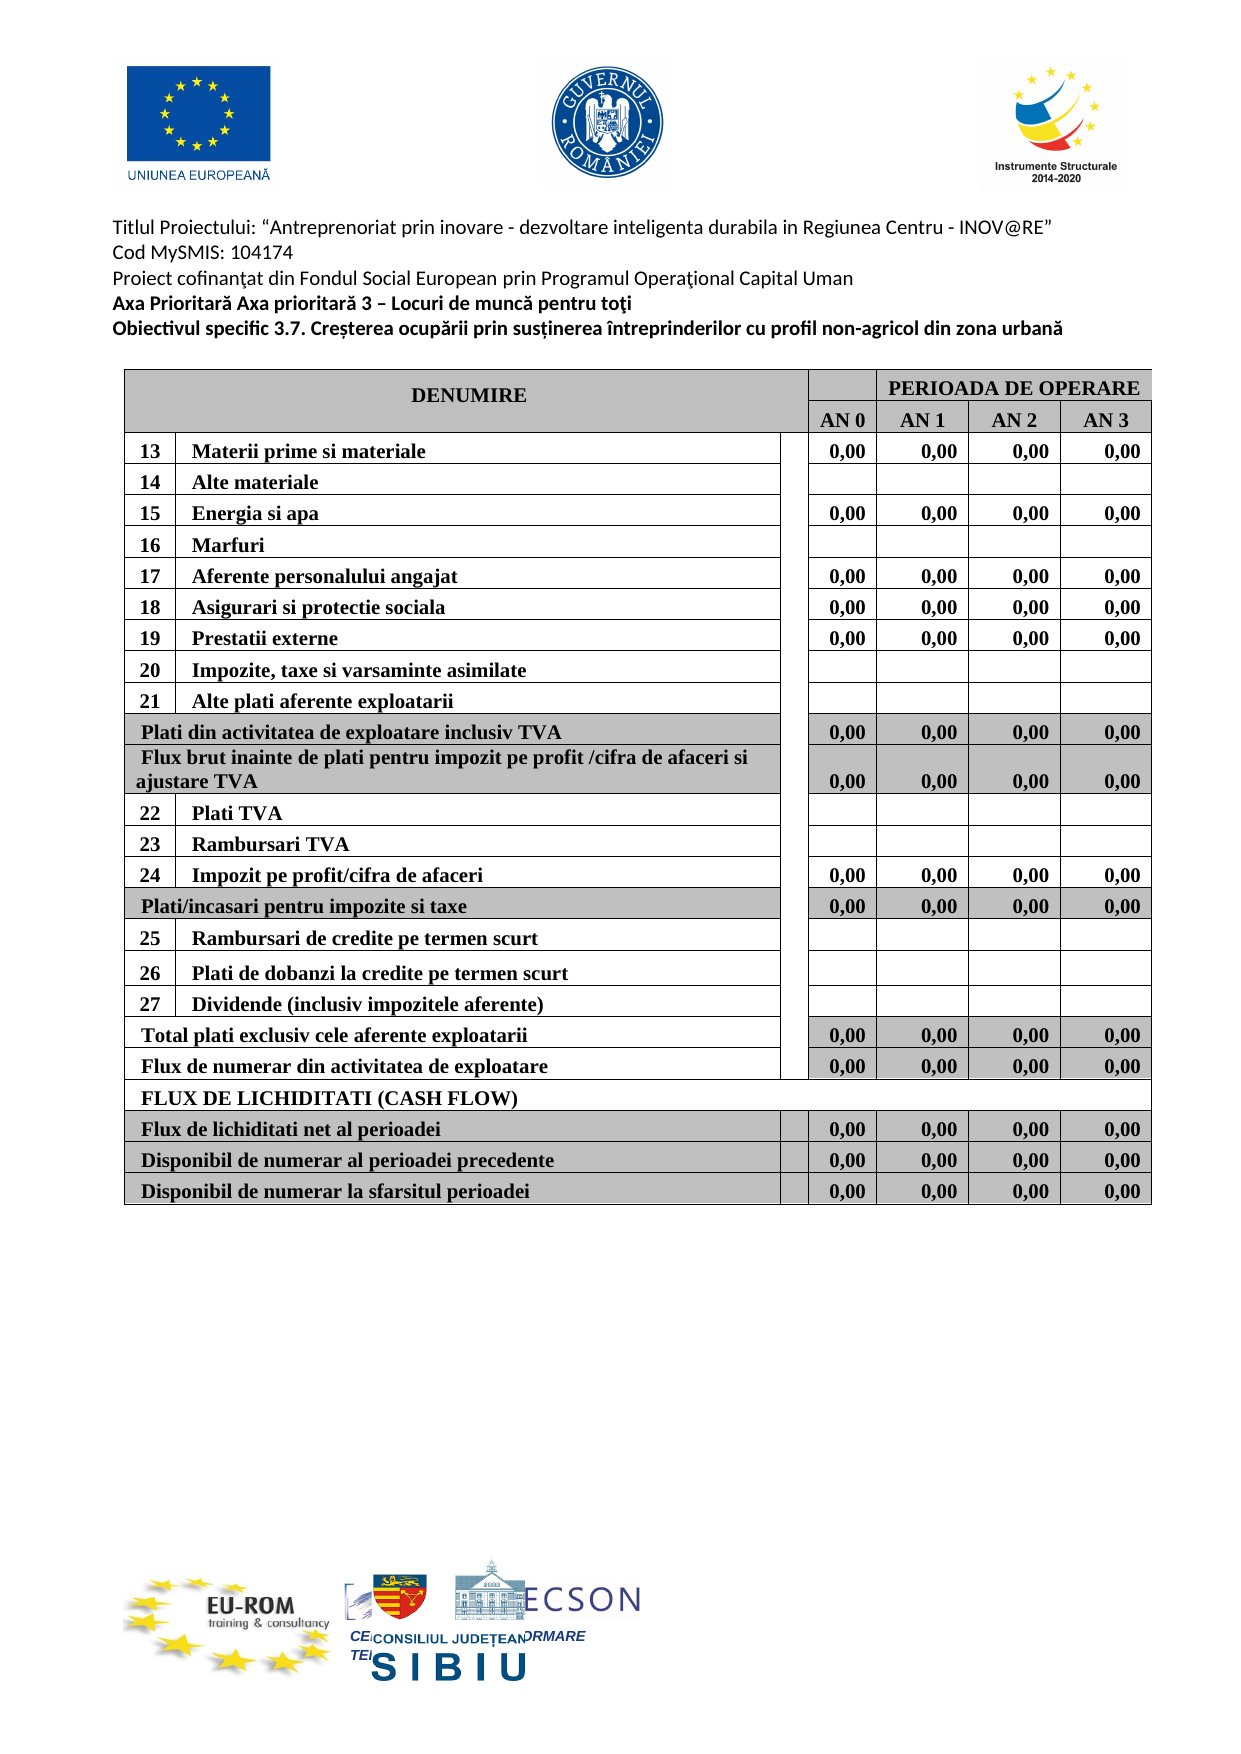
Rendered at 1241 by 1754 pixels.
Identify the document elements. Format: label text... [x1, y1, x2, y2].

table_cell Asigurari si protectie sociala [176, 589, 780, 619]
table_cell 22 [125, 794, 175, 824]
table_cell Materii prime si materiale [176, 433, 780, 463]
table_cell 0,00 [809, 433, 876, 463]
table_cell 0,00 [1061, 714, 1151, 744]
table_cell 25 [125, 919, 175, 949]
table_cell 23 [125, 826, 175, 856]
table_cell [1061, 951, 1151, 985]
table_cell [809, 986, 876, 1016]
table_cell 13 [125, 433, 175, 463]
table_cell 0,00 [877, 714, 968, 744]
table_cell [969, 986, 1060, 1016]
table_cell 0,00 [877, 589, 968, 619]
table_cell [1061, 683, 1151, 713]
picture [342, 1557, 641, 1681]
picture [112, 1558, 336, 1681]
table_cell 0,00 [969, 1111, 1060, 1141]
table_cell 0,00 [969, 620, 1060, 650]
table_cell 0,00 [877, 888, 968, 918]
table_cell 0,00 [1061, 1173, 1151, 1203]
table_cell 0,00 [1061, 857, 1151, 887]
table_cell 0,00 [1061, 558, 1151, 588]
table_cell Rambursari TVA [176, 826, 780, 856]
table_cell [809, 826, 876, 856]
table_cell Disponibil de numerar la sfarsitul perioadei [125, 1173, 780, 1203]
table_cell [877, 526, 968, 557]
table_cell Plati din activitatea de exploatare inclusiv TVA [125, 714, 780, 744]
table_cell 0,00 [1061, 888, 1151, 918]
table_cell [809, 683, 876, 713]
table_cell 0,00 [809, 1173, 876, 1203]
table_cell Flux de lichiditati net al perioadei [125, 1111, 780, 1141]
table_cell [877, 683, 968, 713]
table_cell Disponibil de numerar al perioadei precedente [125, 1142, 780, 1172]
table_cell [877, 986, 968, 1016]
table_cell [969, 794, 1060, 824]
table_cell [969, 919, 1060, 949]
table_cell Rambursari de credite pe termen scurt [176, 919, 780, 949]
table_cell [969, 683, 1060, 713]
table_cell 0,00 [969, 558, 1060, 588]
table_cell FLUX DE LICHIDITATI (CASH FLOW) [125, 1080, 1151, 1110]
table_cell 27 [125, 986, 175, 1016]
table_cell Impozite, taxe si varsaminte asimilate [176, 651, 780, 682]
table_cell 0,00 [877, 1111, 968, 1141]
table_cell [781, 1111, 808, 1141]
table_cell [877, 826, 968, 856]
table_cell [969, 526, 1060, 557]
table_cell 0,00 [877, 1173, 968, 1203]
table_cell [1061, 794, 1151, 824]
table_cell Plati/incasari pentru impozite si taxe [125, 888, 780, 918]
table_cell [781, 1173, 808, 1203]
table_cell 0,00 [877, 558, 968, 588]
table_cell Total plati exclusiv cele aferente exploatarii [125, 1017, 780, 1047]
table_cell [877, 651, 968, 682]
table_cell 21 [125, 683, 175, 713]
table_cell 0,00 [809, 714, 876, 744]
table_cell [1061, 651, 1151, 682]
table_cell 18 [125, 589, 175, 619]
table_cell 0,00 [809, 589, 876, 619]
table_cell Aferente personalului angajat [176, 558, 780, 588]
table_cell 0,00 [1061, 745, 1151, 793]
table_cell AN 2 [969, 401, 1060, 432]
table_cell Flux brut inainte de plati pentru impozit pe profit /cifra de afaceri si ajustare TVA [125, 745, 780, 793]
table_cell 0,00 [969, 433, 1060, 463]
table_cell 0,00 [1061, 433, 1151, 463]
table_cell AN 1 [877, 401, 968, 432]
table_cell [781, 1142, 808, 1172]
table_cell 0,00 [809, 857, 876, 887]
table_cell 0,00 [809, 1111, 876, 1141]
table_cell 0,00 [809, 558, 876, 588]
table_cell 0,00 [969, 1048, 1060, 1078]
table_cell 0,00 [969, 1142, 1060, 1172]
table_cell 0,00 [969, 1017, 1060, 1047]
table_cell AN 0 [809, 401, 876, 432]
table_cell [877, 919, 968, 949]
table_header [809, 370, 876, 400]
table_cell Alte plati aferente exploatarii [176, 683, 780, 713]
table_cell 0,00 [877, 620, 968, 650]
table_cell AN 3 [1061, 401, 1151, 432]
table_cell 17 [125, 558, 175, 588]
table_cell [809, 919, 876, 949]
table_cell 0,00 [1061, 1142, 1151, 1172]
table_cell 16 [125, 526, 175, 557]
table_cell 0,00 [809, 1048, 876, 1078]
table_cell [1061, 464, 1151, 494]
table_cell [877, 794, 968, 824]
table_cell [1061, 826, 1151, 856]
table_cell 0,00 [969, 589, 1060, 619]
table_cell Plati de dobanzi la credite pe termen scurt [176, 951, 780, 985]
table_cell [809, 794, 876, 824]
table_cell Flux de numerar din activitatea de exploatare [125, 1048, 780, 1078]
table_cell 0,00 [1061, 1017, 1151, 1047]
table_cell [877, 951, 968, 985]
table_cell Impozit pe profit/cifra de afaceri [176, 857, 780, 887]
picture [539, 56, 675, 188]
table_cell 0,00 [809, 888, 876, 918]
table_cell 0,00 [809, 620, 876, 650]
table_cell 15 [125, 495, 175, 525]
table_cell 0,00 [969, 495, 1060, 525]
table_cell 0,00 [1061, 589, 1151, 619]
table_cell 0,00 [877, 495, 968, 525]
table_cell 19 [125, 620, 175, 650]
table_cell 0,00 [1061, 1048, 1151, 1078]
table_cell [1061, 986, 1151, 1016]
table_cell 24 [125, 857, 175, 887]
table_cell [1061, 919, 1151, 949]
table_header PERIOADA DE OPERARE [877, 370, 1152, 400]
table_cell [809, 651, 876, 682]
table_cell Alte materiale [176, 464, 780, 494]
table_cell 0,00 [809, 1017, 876, 1047]
table_cell 0,00 [969, 745, 1060, 793]
table_cell [969, 826, 1060, 856]
table_cell 0,00 [809, 1142, 876, 1172]
table_header DENUMIRE [125, 370, 808, 432]
table_cell 26 [125, 951, 175, 985]
table_cell 20 [125, 651, 175, 682]
picture [979, 56, 1128, 191]
table_cell 0,00 [877, 745, 968, 793]
table_cell Prestatii externe [176, 620, 780, 650]
table_cell 0,00 [877, 1142, 968, 1172]
table_cell 14 [125, 464, 175, 494]
table_cell 0,00 [1061, 495, 1151, 525]
table_cell [969, 651, 1060, 682]
table_cell Dividende (inclusiv impozitele aferente) [176, 986, 780, 1016]
table_cell [877, 464, 968, 494]
table_cell [969, 464, 1060, 494]
table_cell [809, 526, 876, 557]
table_cell [809, 464, 876, 494]
table_cell Energia si apa [176, 495, 780, 525]
table_cell [809, 951, 876, 985]
table_cell 0,00 [809, 745, 876, 793]
table_cell 0,00 [877, 857, 968, 887]
table_cell [1061, 526, 1151, 557]
table_cell 0,00 [969, 857, 1060, 887]
table_cell 0,00 [969, 714, 1060, 744]
table_cell 0,00 [877, 1017, 968, 1047]
table_cell 0,00 [877, 433, 968, 463]
table_cell Marfuri [176, 526, 780, 557]
table_cell Plati TVA [176, 794, 780, 824]
table_cell 0,00 [1061, 620, 1151, 650]
table_cell 0,00 [877, 1048, 968, 1078]
table_cell 0,00 [809, 495, 876, 525]
table_cell 0,00 [969, 1173, 1060, 1203]
picture [112, 53, 284, 191]
table_cell 0,00 [1061, 1111, 1151, 1141]
table_cell [969, 951, 1060, 985]
table_cell 0,00 [969, 888, 1060, 918]
